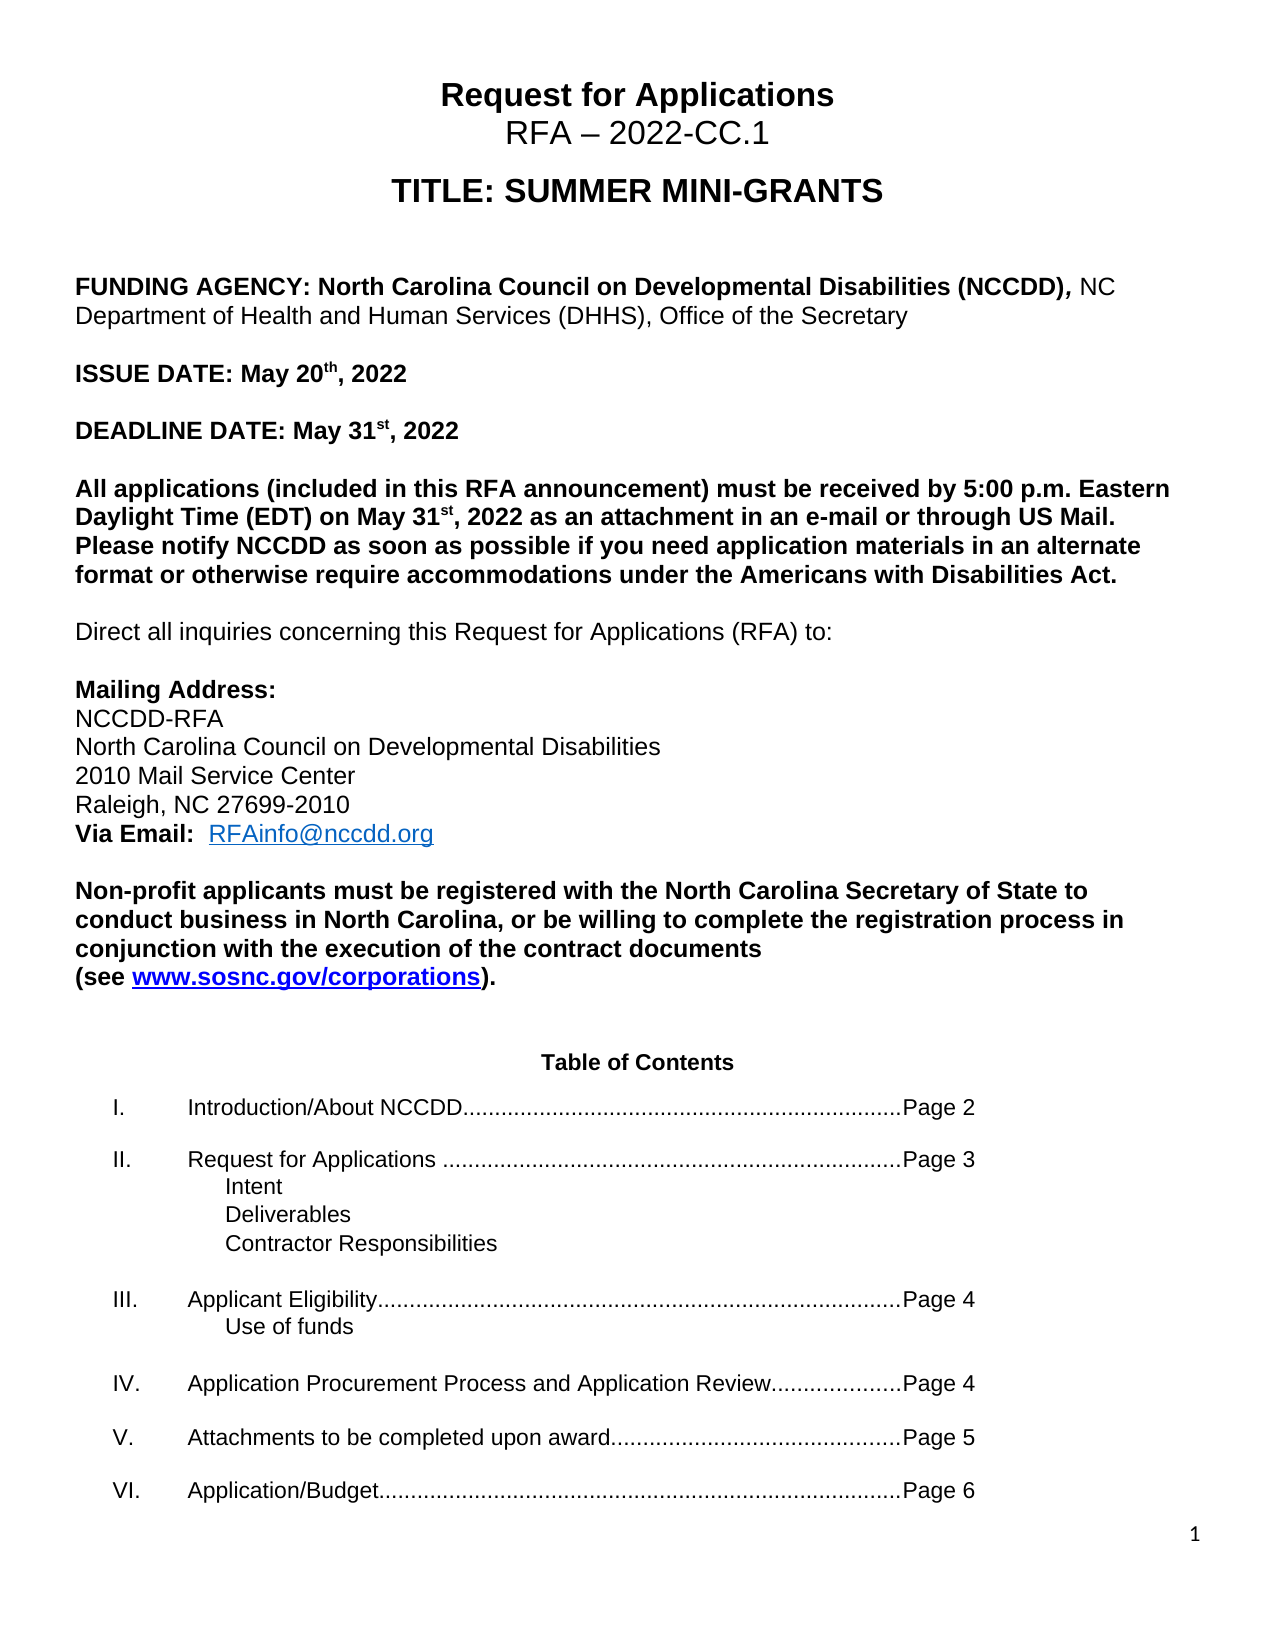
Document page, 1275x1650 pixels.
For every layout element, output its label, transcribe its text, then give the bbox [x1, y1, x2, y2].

text Table of Contents [75, 1048, 1200, 1075]
text FUNDING AGENCY: North Carolina Council on Developmental Disabilities (NCCDD), NC Department of Health and Human Services (DHHS), Office of the Secretary [75, 272, 1200, 330]
list Request for Applications Page 3 [112, 1146, 1200, 1173]
list Application/Budget Page 6 [112, 1477, 1200, 1503]
list Use of funds [225, 1313, 1200, 1339]
list Intent [187, 1173, 1200, 1199]
list Introduction/About NCCDD Page 2 [112, 1094, 1200, 1120]
text North Carolina Council on Developmental Disabilities [75, 732, 1200, 761]
text Request for Applications [75, 75, 1200, 113]
text RFA – 2022-CC.1 [75, 113, 1200, 152]
text Direct all inquiries concerning this Request for Applications (RFA) to: [75, 617, 1200, 646]
text ISSUE DATE: May 20th, 2022 [75, 358, 1200, 387]
list Attachments to be completed upon award Page 5 [112, 1424, 1200, 1450]
text TITLE: SUMMER MINI-GRANTS [75, 172, 1200, 210]
text 2010 Mail Service Center [75, 761, 1200, 790]
text (see www.sosnc.gov/corporations). [75, 962, 1169, 991]
text Mailing Address: [75, 675, 1200, 703]
text Raleigh, NC 27699-2010 [75, 790, 1200, 818]
text Via Email: RFAinfo@nccdd.org [75, 818, 1200, 847]
list Application Procurement Process and Application Review Page 4 [112, 1370, 1200, 1424]
list Deliverables [187, 1201, 1200, 1227]
list Contractor Responsibilities [187, 1229, 1200, 1256]
text Non-profit applicants must be registered with the North Carolina Secretary of State to conduct business in North Carolina, or be willing to complete the registration process in conjunction with the execution of the contract documents [75, 876, 1171, 962]
text NCCDD-RFA [75, 703, 1200, 732]
text DEADLINE DATE: May 31st, 2022 [75, 416, 1200, 445]
list Applicant Eligibility Page 4 [112, 1286, 1200, 1313]
text All applications (included in this RFA announcement) must be received by 5:00 p.m. Eastern Daylight Time (EDT) on May 31st, 2022 as an attachment in an e-mail or through US Mail. Please notify NCCDD as soon as possible if you need application materials in an alternate format or otherwise require accommodations under the Americans with Disabilities Act. [75, 473, 1200, 588]
